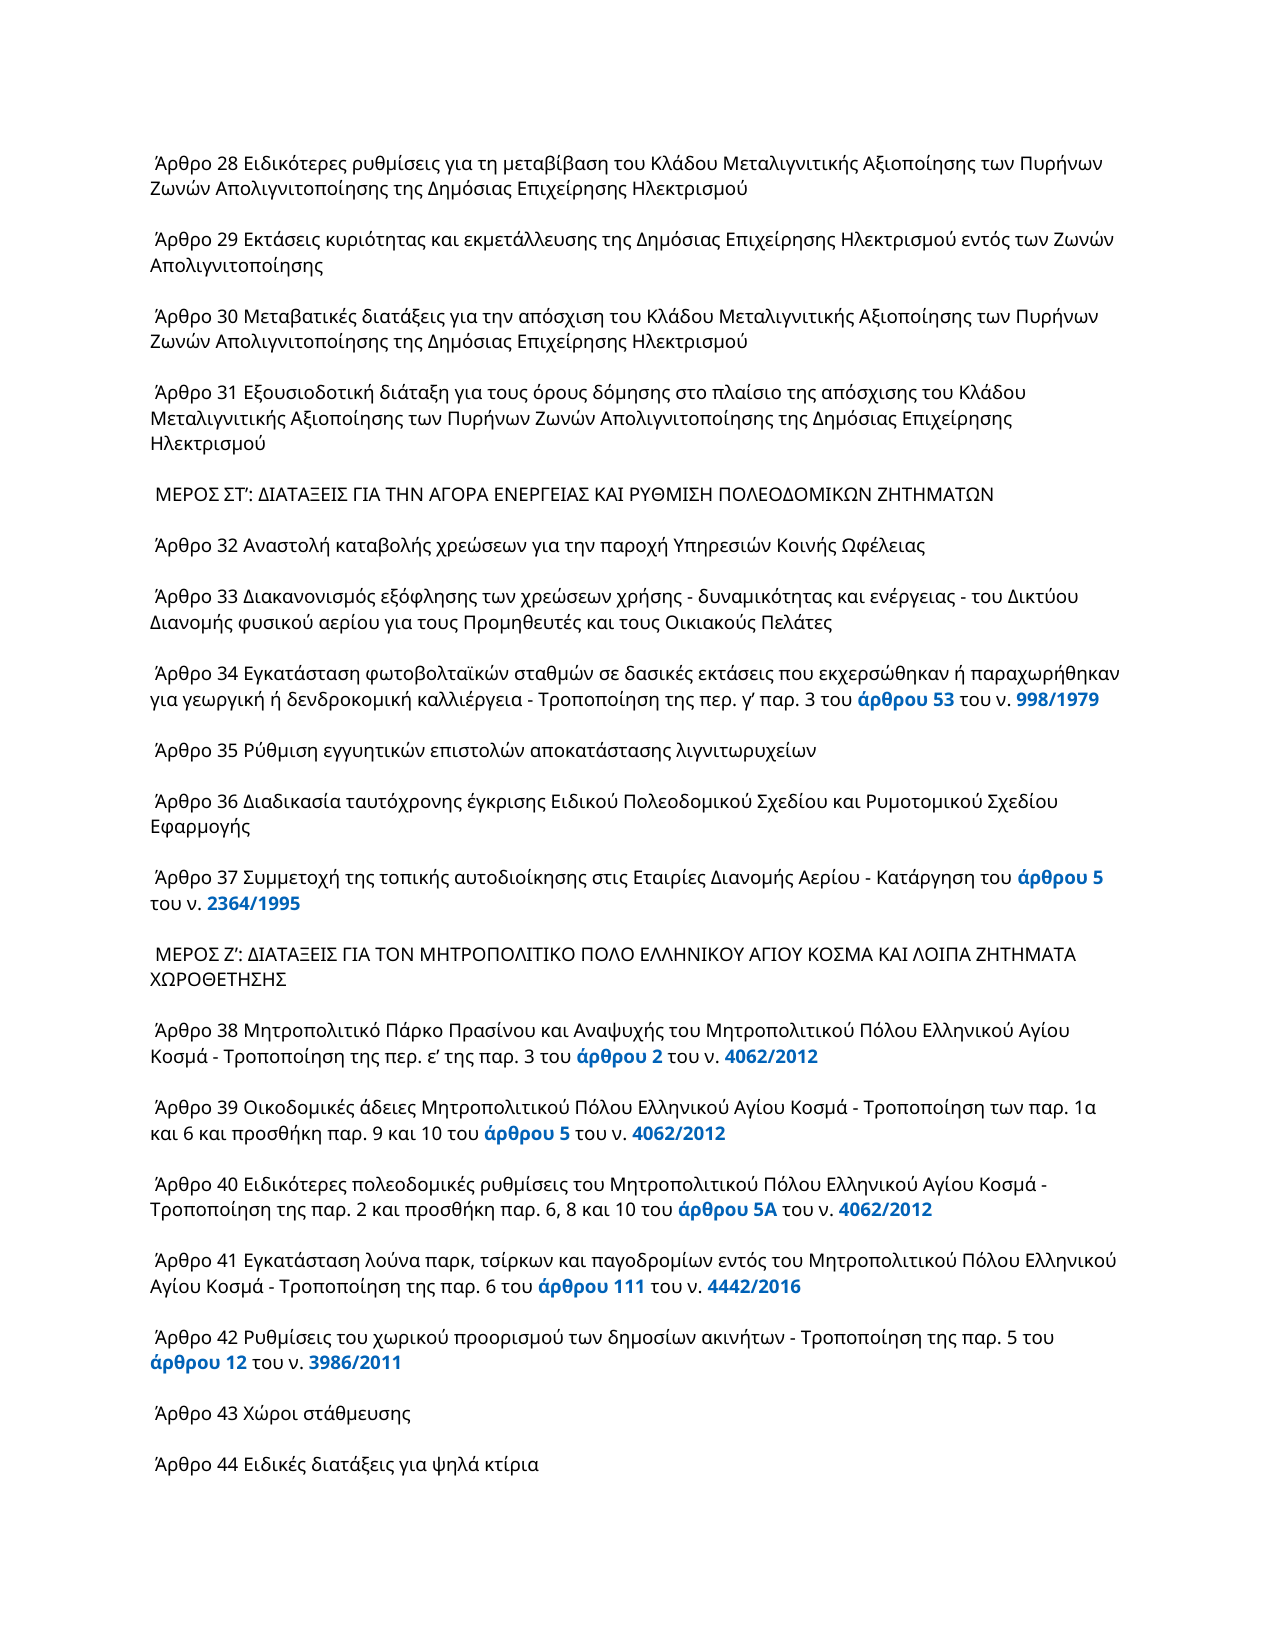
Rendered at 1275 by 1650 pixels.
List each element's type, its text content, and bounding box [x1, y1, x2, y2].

text Άρθρο 33 Διακανονισμός εξόφλησης των χρεώσεων χρήσης - δυναμικότητας και ενέργειας - του Δικτύου Διανομής φυσικού αερίου για τους Προμηθευτές και τους Οικιακούς Πελάτες [150, 584, 1125, 635]
text Άρθρο 28 Ειδικότερες ρυθμίσεις για τη μεταβίβαση του Κλάδου Μεταλιγνιτικής Αξιοποίησης των Πυρήνων Ζωνών Απολιγνιτοποίησης της Δημόσιας Επιχείρησης Ηλεκτρισμού [150, 150, 1125, 201]
text Άρθρο 39 Οικοδομικές άδειες Μητροπολιτικού Πόλου Ελληνικού Αγίου Κοσμά - Τροποποίηση των παρ. 1α και 6 και προσθήκη παρ. 9 και 10 του άρθρου 5 του ν. 4062/2012 [150, 1094, 1125, 1145]
text Άρθρο 29 Εκτάσεις κυριότητας και εκμετάλλευσης της Δημόσιας Επιχείρησης Ηλεκτρισμού εντός των Ζωνών Απολιγνιτοποίησης [150, 227, 1125, 278]
text Άρθρο 34 Εγκατάσταση φωτοβολταϊκών σταθμών σε δασικές εκτάσεις που εκχερσώθηκαν ή παραχωρήθηκαν για γεωργική ή δενδροκομική καλλιέργεια - Τροποποίηση της περ. γ’ παρ. 3 του άρθρου 53 του ν. 998/1979 [150, 660, 1125, 711]
text ΜΕΡΟΣ ΣΤ’: ΔΙΑΤΑΞΕΙΣ ΓΙΑ ΤΗΝ ΑΓΟΡΑ ΕΝΕΡΓΕΙΑΣ ΚΑΙ ΡΥΘΜΙΣΗ ΠΟΛΕΟΔΟΜΙΚΩΝ ΖΗΤΗΜΑΤΩΝ [150, 482, 1125, 507]
text Άρθρο 36 Διαδικασία ταυτόχρονης έγκρισης Ειδικού Πολεοδομικού Σχεδίου και Ρυμοτομικού Σχεδίου Εφαρμογής [150, 788, 1125, 839]
text Άρθρο 30 Μεταβατικές διατάξεις για την απόσχιση του Κλάδου Μεταλιγνιτικής Αξιοποίησης των Πυρήνων Ζωνών Απολιγνιτοποίησης της Δημόσιας Επιχείρησης Ηλεκτρισμού [150, 303, 1125, 354]
text Άρθρο 43 Χώροι στάθμευσης [150, 1401, 1125, 1426]
text Άρθρο 32 Αναστολή καταβολής χρεώσεων για την παροχή Υπηρεσιών Κοινής Ωφέλειας [150, 533, 1125, 558]
text Άρθρο 41 Εγκατάσταση λούνα παρκ, τσίρκων και παγοδρομίων εντός του Μητροπολιτικού Πόλου Ελληνικού Αγίου Κοσμά - Τροποποίηση της παρ. 6 του άρθρου 111 του ν. 4442/2016 [150, 1247, 1125, 1298]
text Άρθρο 31 Εξουσιοδοτική διάταξη για τους όρους δόμησης στο πλαίσιο της απόσχισης του Κλάδου Μεταλιγνιτικής Αξιοποίησης των Πυρήνων Ζωνών Απολιγνιτοποίησης της Δημόσιας Επιχείρησης Ηλεκτρισμού [150, 380, 1125, 456]
text Άρθρο 35 Ρύθμιση εγγυητικών επιστολών αποκατάστασης λιγνιτωρυχείων [150, 737, 1125, 762]
text ΜΕΡΟΣ Ζ’: ΔΙΑΤΑΞΕΙΣ ΓΙΑ ΤΟΝ ΜΗΤΡΟΠΟΛΙΤΙΚΟ ΠΟΛΟ ΕΛΛΗΝΙΚΟΥ ΑΓΙΟΥ ΚΟΣΜΑ ΚΑΙ ΛΟΙΠΑ ΖΗΤΗΜΑΤΑ ΧΩΡΟΘΕΤΗΣΗΣ [150, 941, 1125, 992]
text Άρθρο 37 Συμμετοχή της τοπικής αυτοδιοίκησης στις Εταιρίες Διανομής Αερίου - Κατάργηση του άρθρου 5 του ν. 2364/1995 [150, 864, 1125, 916]
text Άρθρο 40 Ειδικότερες πολεοδομικές ρυθμίσεις του Μητροπολιτικού Πόλου Ελληνικού Αγίου Κοσμά - Τροποποίηση της παρ. 2 και προσθήκη παρ. 6, 8 και 10 του άρθρου 5Α του ν. 4062/2012 [150, 1171, 1125, 1222]
text Άρθρο 44 Ειδικές διατάξεις για ψηλά κτίρια [150, 1452, 1125, 1477]
text Άρθρο 42 Ρυθμίσεις του χωρικού προορισμού των δημοσίων ακινήτων - Τροποποίηση της παρ. 5 του άρθρου 12 του ν. 3986/2011 [150, 1324, 1125, 1375]
text Άρθρο 38 Μητροπολιτικό Πάρκο Πρασίνου και Αναψυχής του Μητροπολιτικού Πόλου Ελληνικού Αγίου Κοσμά - Τροποποίηση της περ. ε’ της παρ. 3 του άρθρου 2 του ν. 4062/2012 [150, 1018, 1125, 1069]
